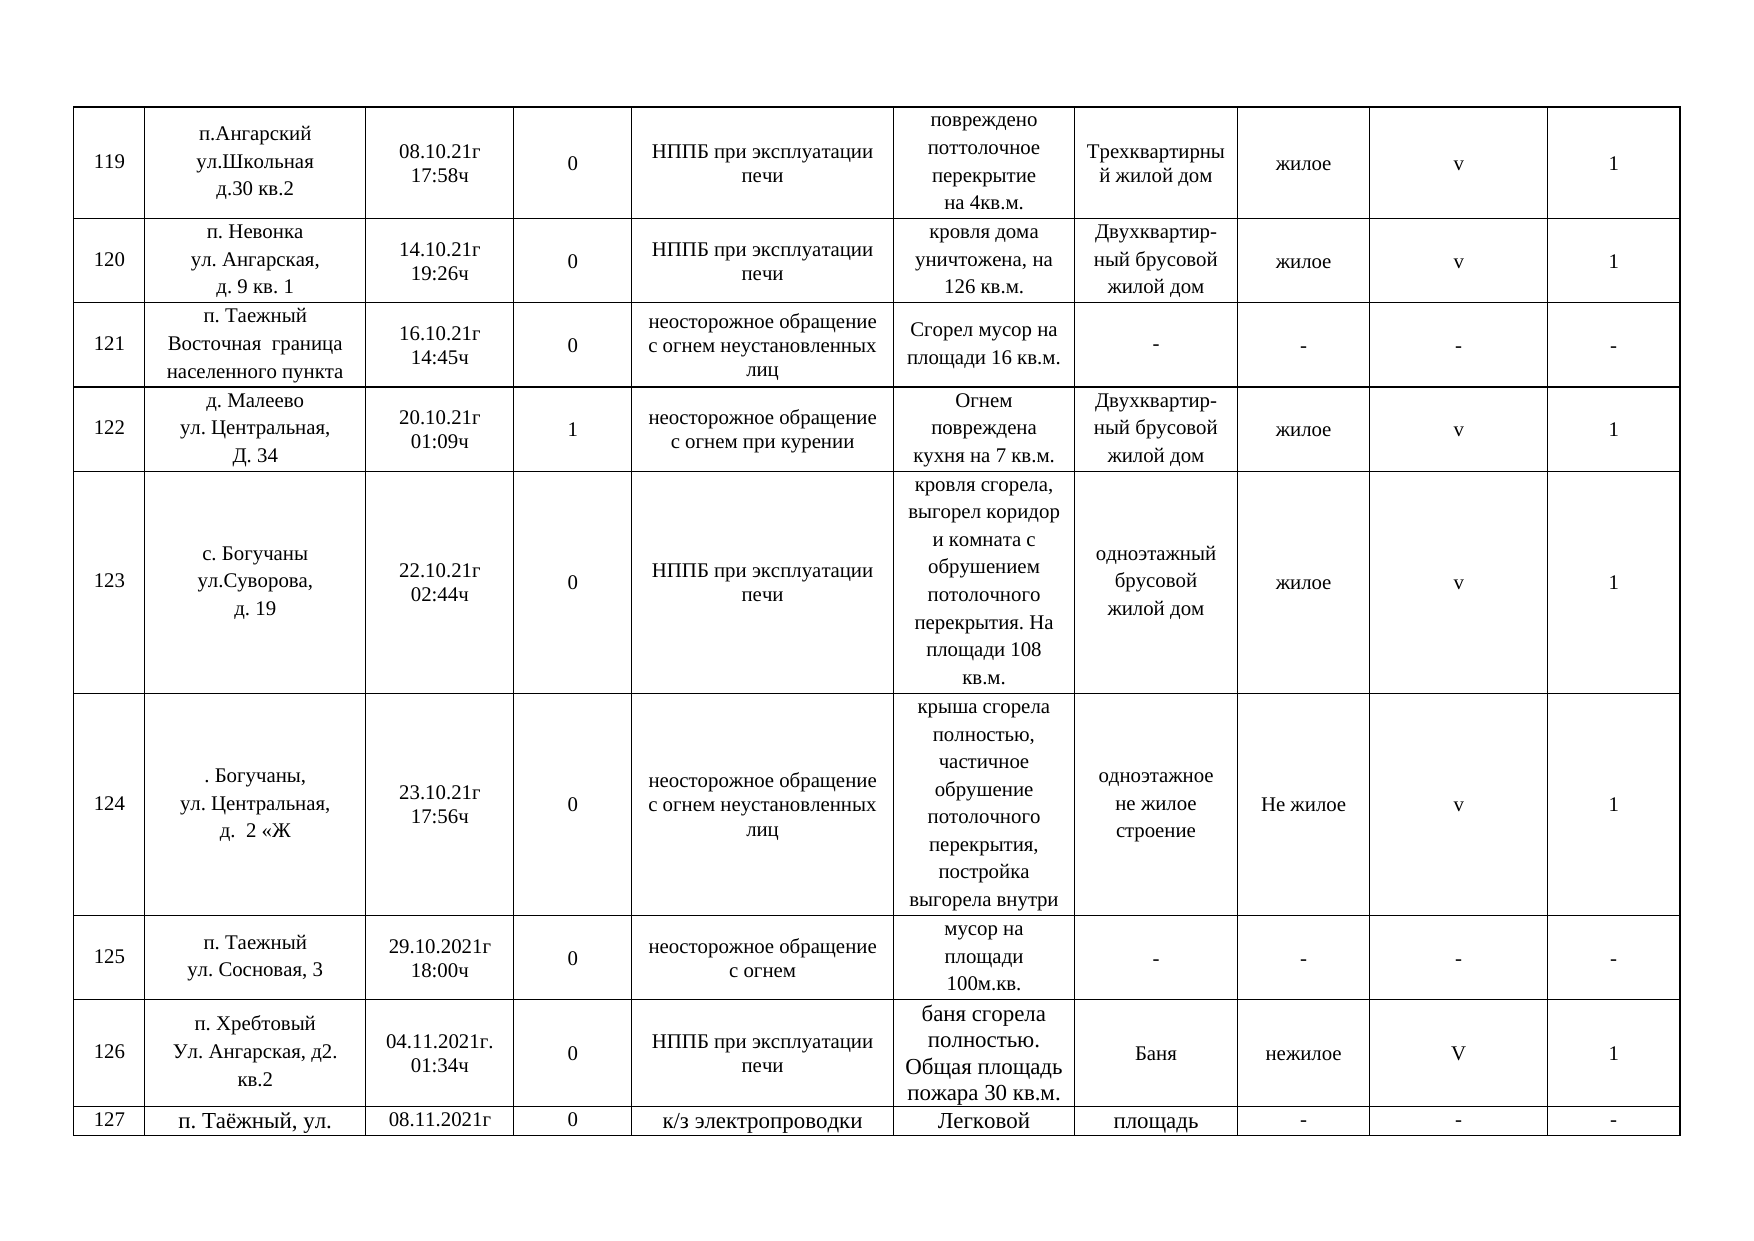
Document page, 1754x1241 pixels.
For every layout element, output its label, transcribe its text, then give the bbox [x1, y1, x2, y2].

table_cell одноэтажный брусовой жилой дом [1075, 472, 1237, 693]
table_cell Не жилое [1238, 694, 1369, 915]
table_cell Двухквартир-ный брусовой жилой дом [1075, 388, 1237, 471]
table_cell 121 [74, 303, 144, 386]
table_cell 119 [74, 108, 144, 218]
table_cell неосторожное обращение с огнем при курении [632, 388, 893, 471]
table_cell 0 [514, 219, 631, 302]
table_cell - [1548, 303, 1679, 386]
table_cell баня сгорела полностью. Общая площадь пожара 30 кв.м. [894, 1000, 1074, 1106]
table_cell - [1075, 916, 1237, 999]
table_cell 20.10.21г 01:09ч [366, 388, 513, 471]
table_cell неосторожное обращение с огнем неустановленных лиц [632, 303, 893, 386]
table_cell жилое [1238, 108, 1369, 218]
table_cell НППБ при эксплуатации печи [632, 108, 893, 218]
table_cell - [1238, 1107, 1369, 1134]
table_cell v [1370, 472, 1547, 693]
table_cell - [1370, 916, 1547, 999]
table_cell д. Малеево ул. Центральная, Д. 34 [145, 388, 365, 471]
table_cell 16.10.21г 14:45ч [366, 303, 513, 386]
table_cell крыша сгорела полностью, частичное обрушение потолочного перекрытия, постройка выгорела внутри [894, 694, 1074, 915]
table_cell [145, 1107, 365, 1134]
table_cell жилое [1238, 388, 1369, 471]
table_cell 123 [74, 472, 144, 693]
table_cell v [1370, 388, 1547, 471]
table_cell п. Хребтовый Ул. Ангарская, д2. кв.2 [145, 1000, 365, 1106]
table_cell НППБ при эксплуатации печи [632, 472, 893, 693]
table_cell 126 [74, 1000, 144, 1106]
table_cell Огнем повреждена кухня на 7 кв.м. [894, 388, 1074, 471]
table_cell . Богучаны, ул. Центральная, д. 2 «Ж [145, 694, 365, 915]
table_cell жилое [1238, 472, 1369, 693]
table_cell неосторожное обращение с огнем [632, 916, 893, 999]
table_cell V [1370, 1000, 1547, 1106]
table_cell 0 [514, 472, 631, 693]
table_cell v [1370, 108, 1547, 218]
table_cell 122 [74, 388, 144, 471]
table_cell 1 [514, 388, 631, 471]
table_cell кровля сгорела, выгорел коридор и комната с обрушением потолочного перекрытия. На площади 108 кв.м. [894, 472, 1074, 693]
table_cell 1 [1548, 388, 1679, 471]
table_cell НППБ при эксплуатации печи [632, 1000, 893, 1106]
table_cell Баня [1075, 1000, 1237, 1106]
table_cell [632, 1107, 893, 1134]
table_cell 120 [74, 219, 144, 302]
table_cell п. Таежный Восточная граница населенного пункта [145, 303, 365, 386]
table_cell 124 [74, 694, 144, 915]
table_cell одноэтажное не жилое строение [1075, 694, 1237, 915]
table_cell - [1548, 1107, 1679, 1134]
table_cell 22.10.21г 02:44ч [366, 472, 513, 693]
table_cell 127 [74, 1107, 144, 1134]
table_cell - [1370, 1107, 1547, 1134]
table_cell с. Богучаны ул.Суворова, д. 19 [145, 472, 365, 693]
table_cell НППБ при эксплуатации печи [632, 219, 893, 302]
table_cell п.Ангарский ул.Школьная д.30 кв.2 [145, 108, 365, 218]
table_cell 08.10.21г 17:58ч [366, 108, 513, 218]
table_cell 1 [1548, 219, 1679, 302]
table_cell 08.11.2021г 02:58ч [366, 1107, 513, 1134]
table_cell неосторожное обращение с огнем неустановленных лиц [632, 694, 893, 915]
table_cell - [1548, 916, 1679, 999]
table_cell 1 [1548, 472, 1679, 693]
table_cell Двухквартир-ный брусовой жилой дом [1075, 219, 1237, 302]
table_cell 125 [74, 916, 144, 999]
table_cell 0 [514, 1107, 631, 1134]
table_cell - [1075, 303, 1237, 386]
table_cell v [1370, 219, 1547, 302]
table_cell п. Таежный ул. Сосновая, 3 [145, 916, 365, 999]
table_cell кровля дома уничтожена, на 126 кв.м. [894, 219, 1074, 302]
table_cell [1075, 1107, 1237, 1134]
table_cell 29.10.2021г 18:00ч [366, 916, 513, 999]
table_cell 1 [1548, 694, 1679, 915]
table_cell 0 [514, 694, 631, 915]
table_cell Трехквартирный жилой дом [1075, 108, 1237, 218]
table_cell 0 [514, 916, 631, 999]
table_cell п. Невонка ул. Ангарская, д. 9 кв. 1 [145, 219, 365, 302]
table_cell нежилое [1238, 1000, 1369, 1106]
table_cell 14.10.21г 19:26ч [366, 219, 513, 302]
table_cell мусор на площади 100м.кв. [894, 916, 1074, 999]
table_cell - [1238, 916, 1369, 999]
table_cell - [1370, 303, 1547, 386]
table_cell 0 [514, 1000, 631, 1106]
table_cell 23.10.21г 17:56ч [366, 694, 513, 915]
table_cell 0 [514, 303, 631, 386]
table_cell 1 [1548, 108, 1679, 218]
table_cell 04.11.2021г. 01:34ч [366, 1000, 513, 1106]
table_cell - [1238, 303, 1369, 386]
table_cell жилое [1238, 219, 1369, 302]
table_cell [894, 1107, 1074, 1134]
table_cell Сгорел мусор на площади 16 кв.м. [894, 303, 1074, 386]
table_cell v [1370, 694, 1547, 915]
table_cell 1 [1548, 1000, 1679, 1106]
table_cell повреждено поттолочное перекрытие на 4кв.м. [894, 108, 1074, 218]
table_cell 0 [514, 108, 631, 218]
